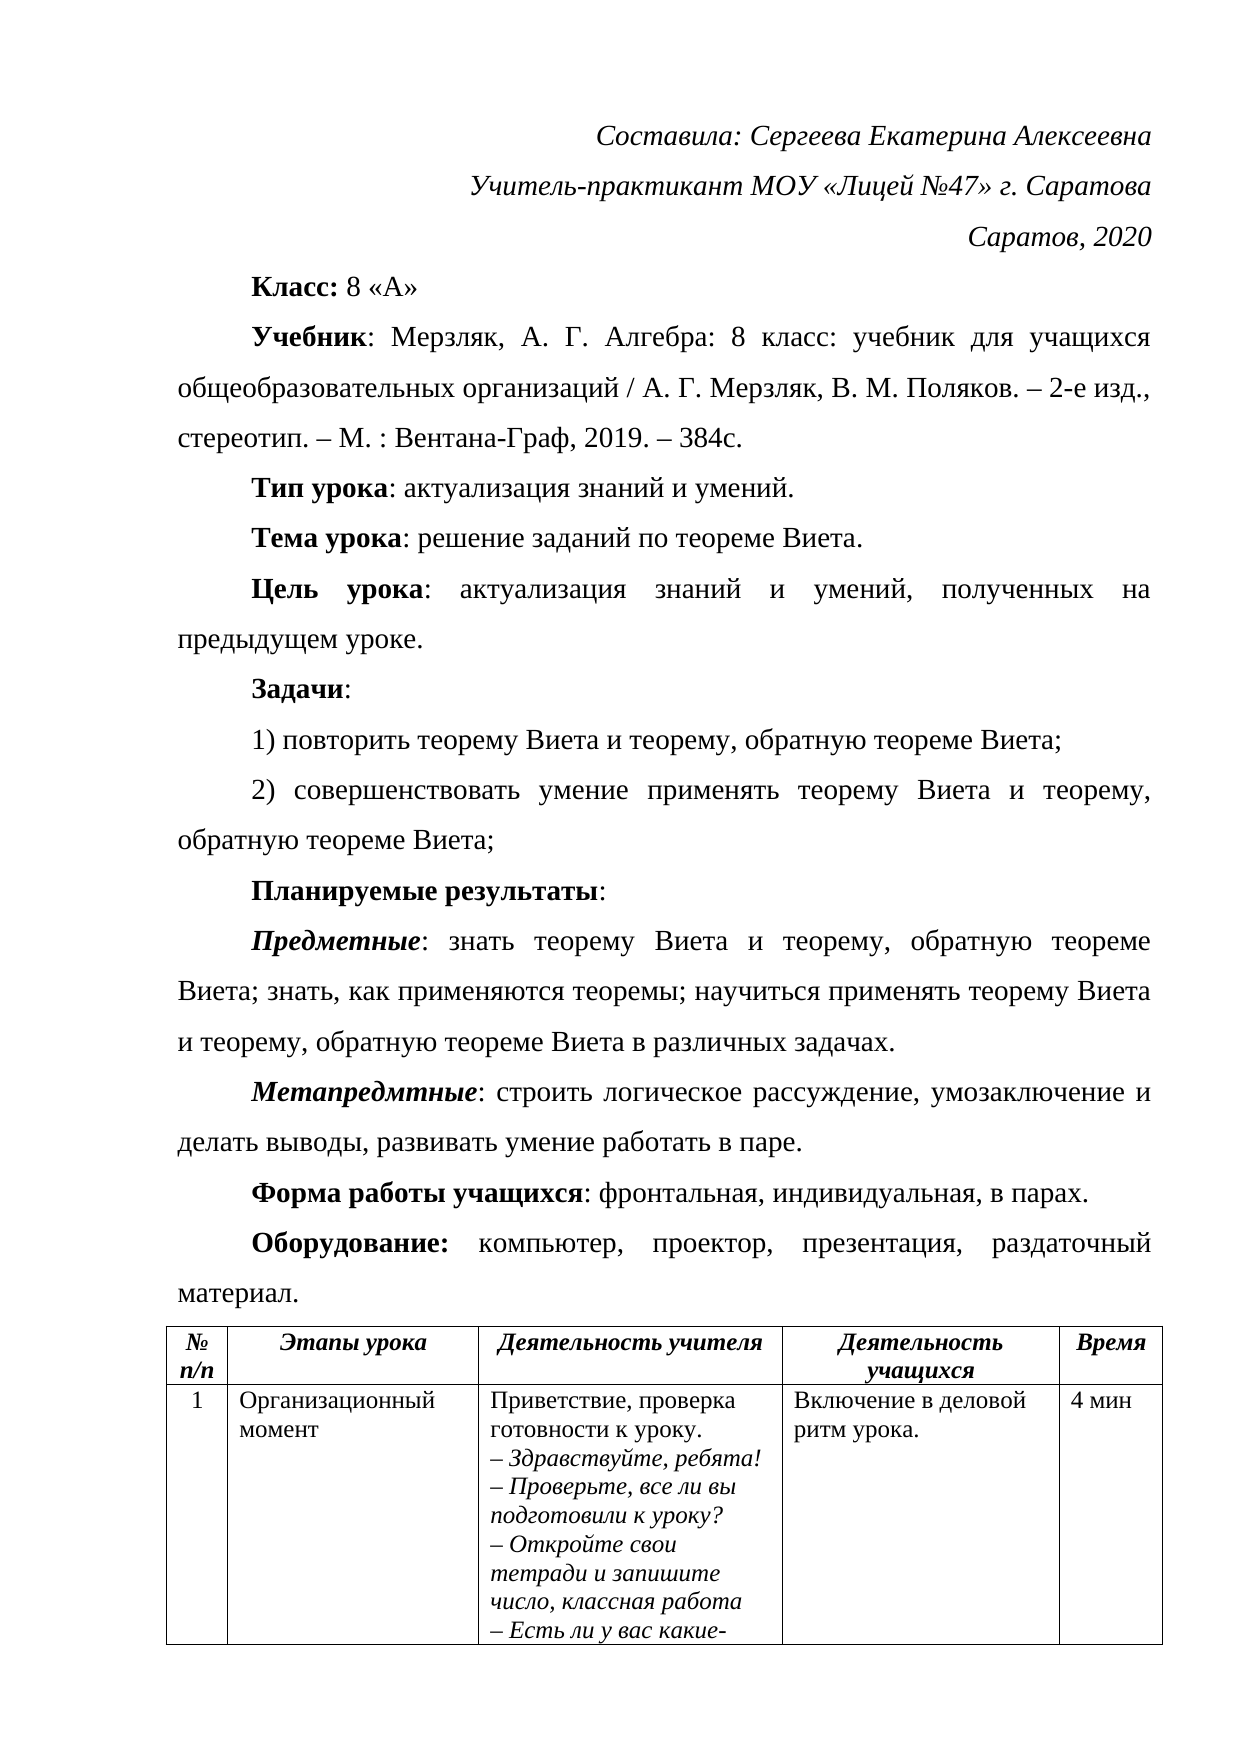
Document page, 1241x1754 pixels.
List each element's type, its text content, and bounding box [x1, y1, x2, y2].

text Тип урока: актуализация знаний и умений. [177, 470, 1152, 504]
text Учебник: Мерзляк, А. Г. Алгебра: 8 класс: учебник для учащихся общеобразовательных организаций / А. Г. Мерзляк, В. М. Поляков. – 2-е изд., стереотип. – М. : Вентана-Граф, 2019. – 384с. [177, 319, 1152, 453]
table_header Деятельность учителя [479, 1327, 782, 1384]
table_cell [479, 1385, 782, 1644]
text 1) повторить теорему Виета и теорему, обратную теореме Виета; [177, 722, 1152, 755]
text Метапредмтные: строить логическое рассуждение, умозаключение и делать выводы, развивать умение работать в паре. [177, 1074, 1152, 1158]
text Планируемые результаты: [177, 873, 1152, 906]
text Тема урока: решение заданий по теореме Виета. [177, 521, 1152, 554]
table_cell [228, 1385, 478, 1644]
text Класс: 8 «А» [177, 269, 1152, 303]
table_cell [783, 1385, 1059, 1644]
table_header Время [1060, 1327, 1162, 1384]
table_header Деятельность учащихся [783, 1327, 1059, 1384]
text Цель урока: актуализация знаний и умений, полученных на предыдущем уроке. [177, 571, 1152, 655]
text Учитель-практикант МОУ «Лицей №47» г. Саратова [177, 168, 1152, 202]
text Оборудование: компьютер, проектор, презентация, раздаточный материал. [177, 1225, 1152, 1309]
text Задачи: [177, 672, 1152, 705]
text Форма работы учащихся: фронтальная, индивидуальная, в парах. [177, 1175, 1152, 1208]
text Предметные: знать теорему Виета и теорему, обратную теореме Виета; знать, как применяются теоремы; научиться применять теорему Виета и теорему, обратную теореме Виета в различных задачах. [177, 923, 1152, 1057]
table_header № п/п [167, 1327, 227, 1384]
table_cell 1 [167, 1385, 227, 1644]
text 2) совершенствовать умение применять теорему Виета и теорему, обратную теореме Виета; [177, 772, 1152, 856]
table_cell 4 мин [1060, 1385, 1162, 1644]
text Саратов, 2020 [177, 219, 1152, 252]
text Составила: Сергеева Екатерина Алексеевна [177, 118, 1152, 152]
table_header Этапы урока [228, 1327, 478, 1384]
